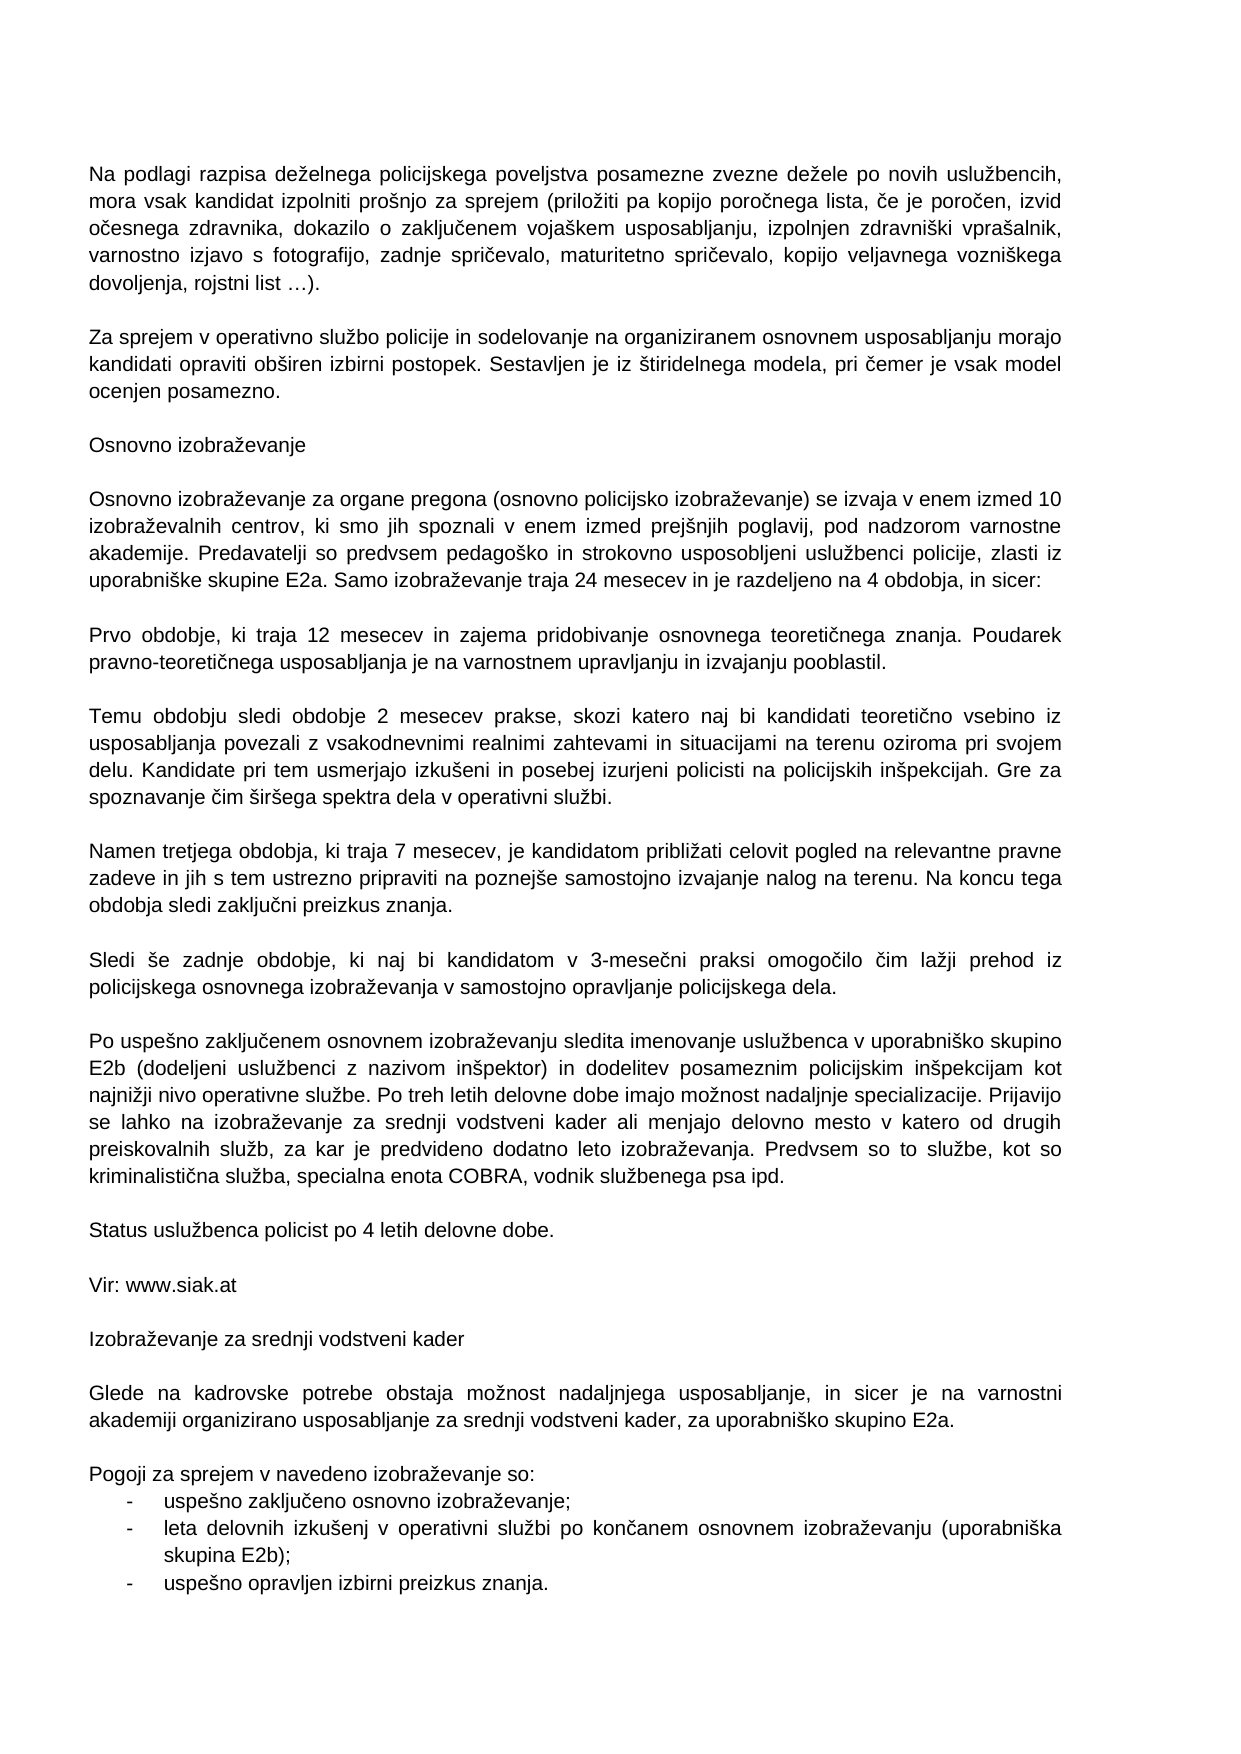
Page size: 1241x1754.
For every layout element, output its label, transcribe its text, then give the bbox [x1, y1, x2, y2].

text Status uslužbenca policist po 4 letih delovne dobe. [88, 1216, 1063, 1243]
text Za sprejem v operativno službo policije in sodelovanje na organiziranem osnovnem usposabljanju morajo kandidati opraviti obširen izbirni postopek. Sestavljen je iz štiridelnega modela, pri čemer je vsak model ocenjen posamezno. [88, 322, 1063, 404]
text Sledi še zadnje obdobje, ki naj bi kandidatom v 3-mesečni praksi omogočilo čim lažji prehod iz policijskega osnovnega izobraževanja v samostojno opravljanje policijskega dela. [88, 945, 1063, 999]
text Osnovno izobraževanje za organe pregona (osnovno policijsko izobraževanje) se izvaja v enem izmed 10 izobraževalnih centrov, ki smo jih spoznali v enem izmed prejšnjih poglavij, pod nadzorom varnostne akademije. Predavatelji so predvsem pedagoško in strokovno usposobljeni uslužbenci policije, zlasti iz uporabniške skupine E2a. Samo izobraževanje traja 24 mesecev in je razdeljeno na 4 obdobja, in sicer: [88, 485, 1063, 593]
text Na podlagi razpisa deželnega policijskega poveljstva posamezne zvezne dežele po novih uslužbencih, mora vsak kandidat izpolniti prošnjo za sprejem (priložiti pa kopijo poročnega lista, če je poročen, izvid očesnega zdravnika, dokazilo o zaključenem vojaškem usposabljanju, izpolnjen zdravniški vprašalnik, varnostno izjavo s fotografijo, zadnje spričevalo, maturitetno spričevalo, kopijo veljavnega vozniškega dovoljenja, rojstni list …). [88, 160, 1063, 295]
text Prvo obdobje, ki traja 12 mesecev in zajema pridobivanje osnovnega teoretičnega znanja. Poudarek pravno-teoretičnega usposabljanja je na varnostnem upravljanju in izvajanju pooblastil. [88, 620, 1063, 674]
text Po uspešno zaključenem osnovnem izobraževanju sledita imenovanje uslužbenca v uporabniško skupino E2b (dodeljeni uslužbenci z nazivom inšpektor) in dodelitev posameznim policijskim inšpekcijam kot najnižji nivo operativne službe. Po treh letih delovne dobe imajo možnost nadaljnje specializacije. Prijavijo se lahko na izobraževanje za srednji vodstveni kader ali menjajo delovno mesto v katero od drugih preiskovalnih služb, za kar je predvideno dodatno leto izobraževanja. Predvsem so to službe, kot so kriminalistična služba, specialna enota COBRA, vodnik službenega psa ipd. [88, 1027, 1063, 1189]
text Temu obdobju sledi obdobje 2 mesecev prakse, skozi katero naj bi kandidati teoretično vsebino iz usposabljanja povezali z vsakodnevnimi realnimi zahtevami in situacijami na terenu oziroma pri svojem delu. Kandidate pri tem usmerjajo izkušeni in posebej izurjeni policisti na policijskih inšpekcijah. Gre za spoznavanje čim širšega spektra dela v operativni službi. [88, 702, 1063, 810]
text Glede na kadrovske potrebe obstaja možnost nadaljnjega usposabljanje, in sicer je na varnostni akademiji organizirano usposabljanje za srednji vodstveni kader, za uporabniško skupino E2a. [88, 1379, 1063, 1433]
text Osnovno izobraževanje [88, 431, 1063, 458]
list leta delovnih izkušenj v operativni službi po končanem osnovnem izobraževanju (uporabniška skupina E2b); [126, 1514, 1063, 1568]
text Namen tretjega obdobja, ki traja 7 mesecev, je kandidatom približati celovit pogled na relevantne pravne zadeve in jih s tem ustrezno pripraviti na poznejše samostojno izvajanje nalog na terenu. Na koncu tega obdobja sledi zaključni preizkus znanja. [88, 837, 1063, 918]
text Izobraževanje za srednji vodstveni kader [88, 1324, 1063, 1352]
list uspešno opravljen izbirni preizkus znanja. [126, 1568, 1063, 1595]
text Pogoji za sprejem v navedeno izobraževanje so: [88, 1460, 1063, 1487]
list uspešno zaključeno osnovno izobraževanje; [126, 1487, 1063, 1514]
text Vir: www.siak.at [88, 1270, 1063, 1297]
